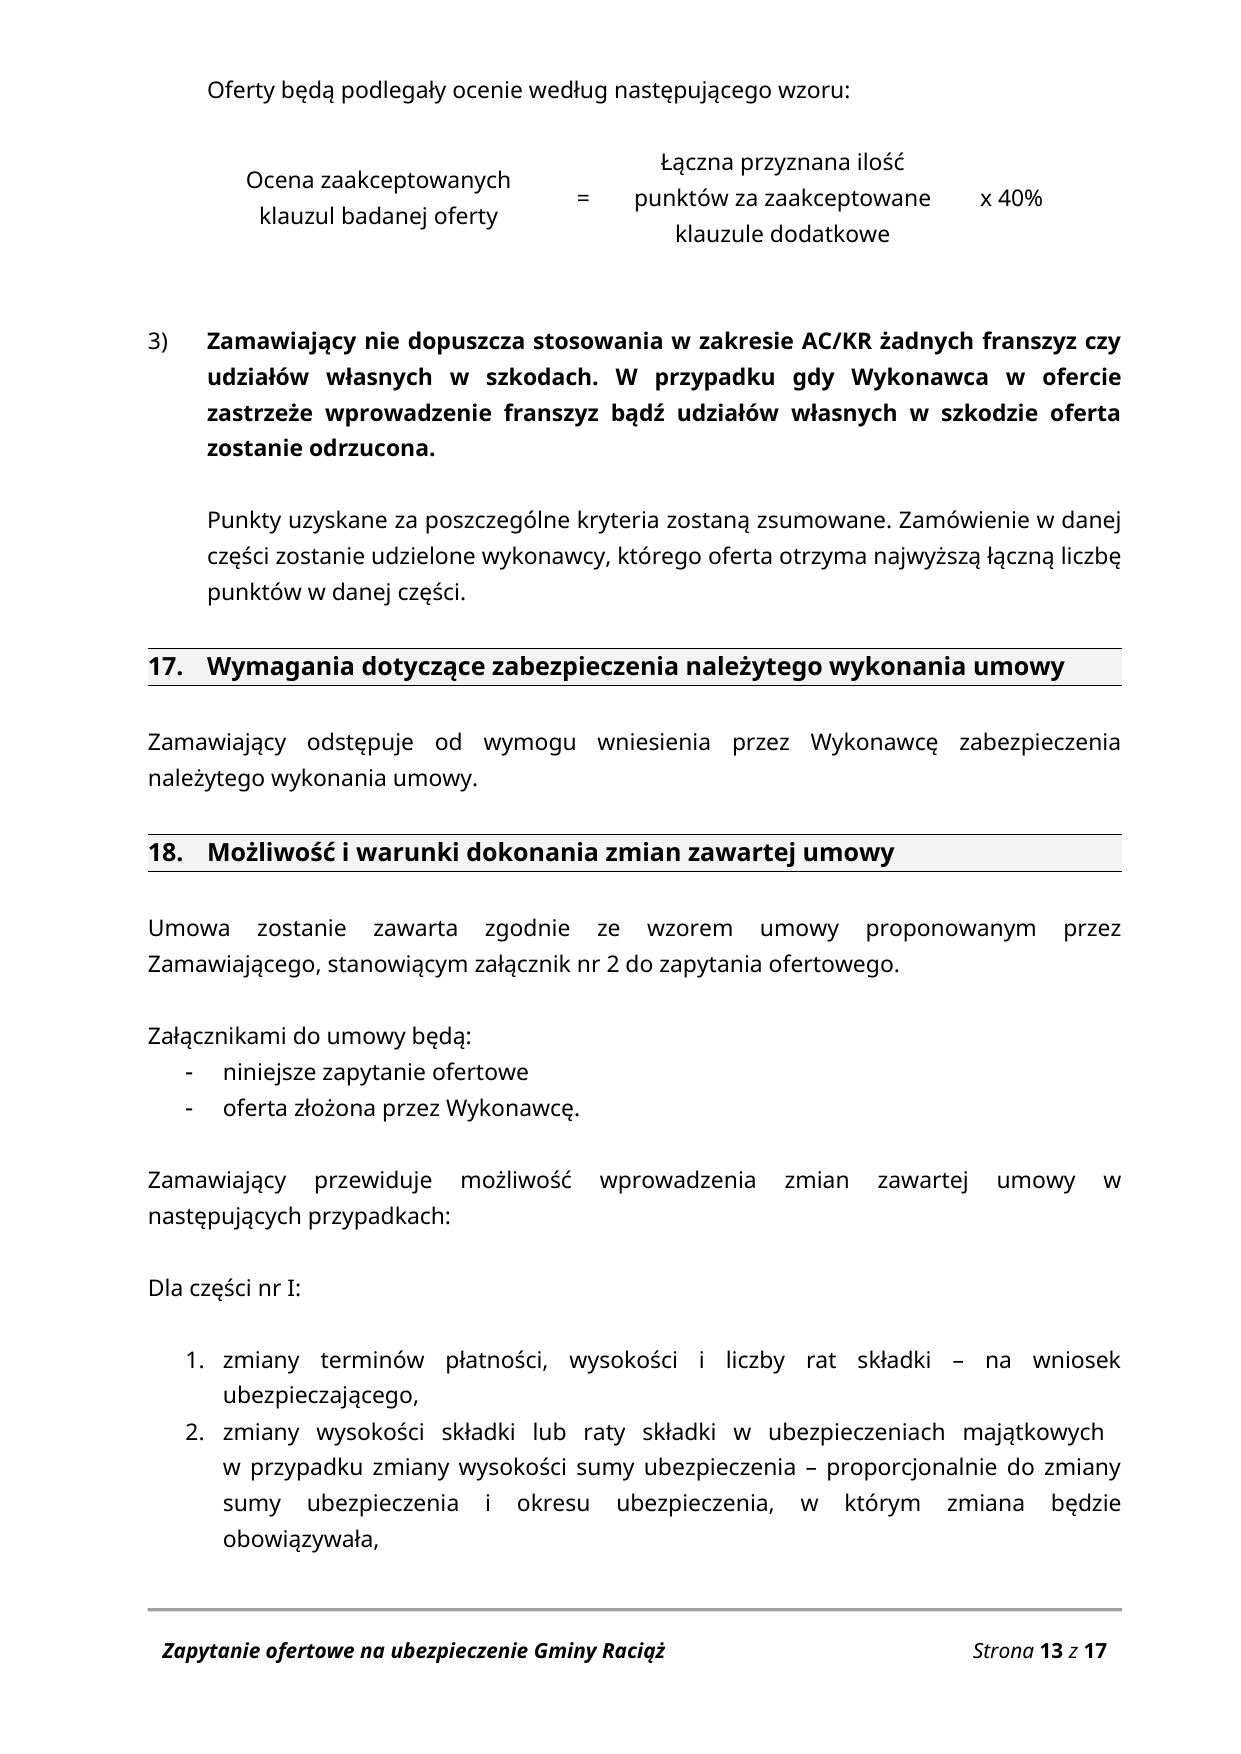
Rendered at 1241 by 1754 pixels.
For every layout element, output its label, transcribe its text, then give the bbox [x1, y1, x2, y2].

text Punkty uzyskane za poszczególne kryteria zostaną zsumowane. Zamówienie w danej części zostanie udzielone wykonawcy, którego oferta otrzyma najwyższą łączną liczbę punktów w danej części. [207, 504, 1122, 607]
text Dla części nr I: [148, 1272, 1122, 1303]
subtitle Wymagania dotyczące zabezpieczenia należytego wykonania umowy [148, 649, 1122, 685]
text Umowa zostanie zawarta zgodnie ze wzorem umowy proponowanym przez Zamawiającego, stanowiącym załącznik nr 2 do zapytania ofertowego. [148, 912, 1122, 979]
list Zamawiający nie dopuszcza stosowania w zakresie AC/KR żadnych franszyz czy udziałów własnych w szkodach. W przypadku gdy Wykonawca w ofercie zastrzeże wprowadzenie franszyz bądź udziałów własnych w szkodzie oferta zostanie odrzucona. [148, 324, 1122, 464]
subtitle Możliwość i warunki dokonania zmian zawartej umowy [148, 835, 1122, 871]
text Zamawiający przewiduje możliwość wprowadzenia zmian zawartej umowy w następujących przypadkach: [148, 1164, 1122, 1231]
list zmiany wysokości składki lub raty składki w ubezpieczeniach majątkowych w przypadku zmiany wysokości sumy ubezpieczenia – proporcjonalnie do zmiany sumy ubezpieczenia i okresu ubezpieczenia, w którym zmiana będzie obowiązywała, [185, 1415, 1122, 1554]
table_header Łączna przyznana ilość punktów za zaakceptowane klauzule dodatkowe [605, 146, 960, 253]
table_header Ocena zaakceptowanych klauzul badanej oferty [207, 146, 561, 253]
table_header = [561, 146, 605, 253]
list oferta złożona przez Wykonawcę. [185, 1092, 1122, 1123]
text Zamawiający odstępuje od wymogu wniesienia przez Wykonawcę zabezpieczenia należytego wykonania umowy. [148, 726, 1122, 793]
text Załącznikami do umowy będą: [148, 1020, 1122, 1051]
list niniejsze zapytanie ofertowe [185, 1056, 1122, 1087]
table_header x 40% [960, 146, 1063, 253]
text Oferty będą podlegały ocenie według następującego wzoru: [207, 74, 1122, 105]
list zmiany terminów płatności, wysokości i liczby rat składki – na wniosek ubezpieczającego, [185, 1343, 1122, 1411]
